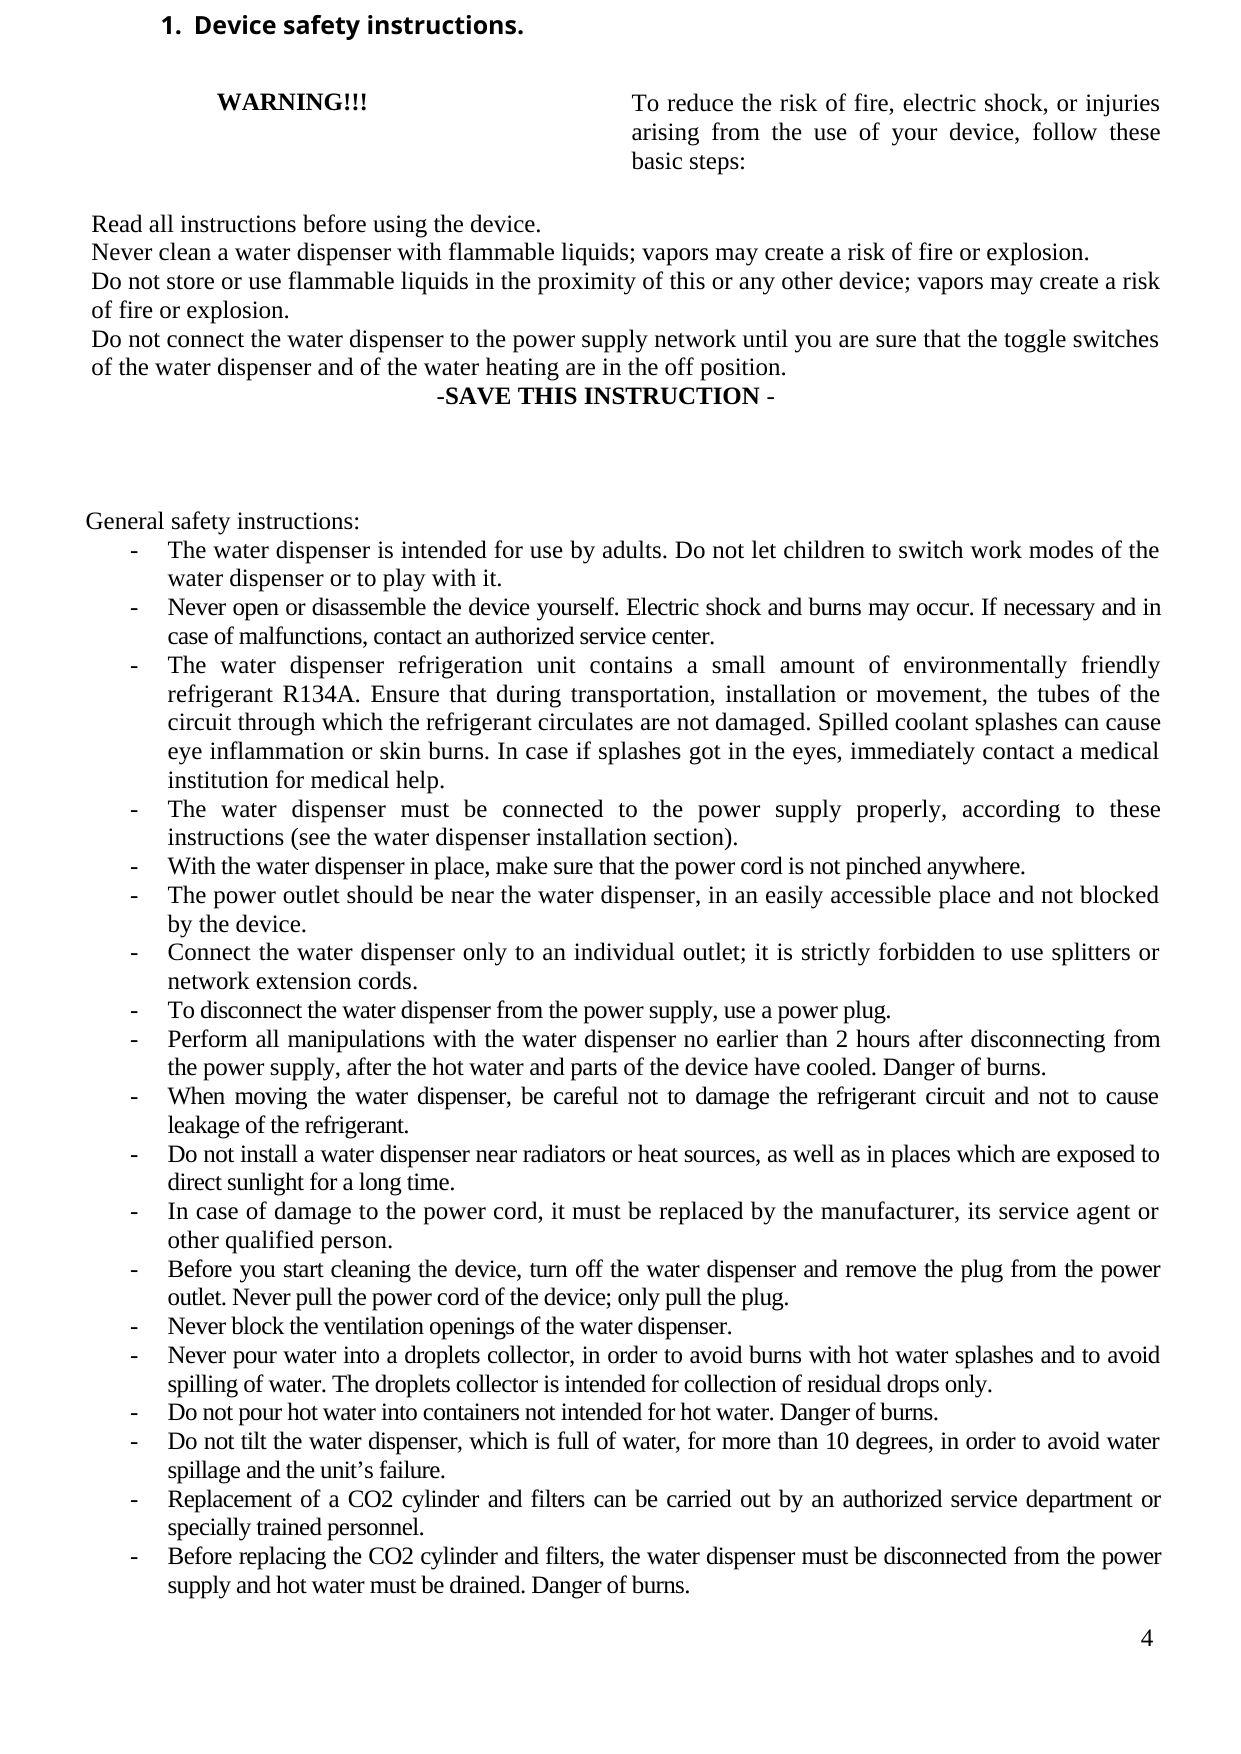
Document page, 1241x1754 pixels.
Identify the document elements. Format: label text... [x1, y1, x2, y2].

list When moving the water dispenser, be careful not to damage the refrigerant circuit and not to cause leakage of the refrigerant. [130, 1081, 1161, 1139]
list To disconnect the water dispenser from the power supply, use a power plug. [130, 995, 1178, 1024]
table_header To reduce the risk of fire, electric shock, or injuries arising from the use of your device, follow these basic steps: [563, 89, 1182, 209]
list The water dispenser must be connected to the power supply properly, according to these instructions (see the water dispenser installation section). [130, 794, 1162, 851]
list Never pour water into a droplets collector, in order to avoid burns with hot water splashes and to avoid spilling of water. The droplets collector is intended for collection of residual drops only. [130, 1340, 1161, 1397]
list Connect the water dispenser only to an individual outlet; it is strictly forbidden to use splitters or network extension cords. [130, 937, 1161, 995]
list The water dispenser is intended for use by adults. Do not let children to switch work modes of the water dispenser or to play with it. [130, 535, 1161, 592]
list Replacement of a CO2 cylinder and filters can be carried out by an authorized service department or specially trained personnel. [130, 1484, 1161, 1541]
list Perform all manipulations with the water dispenser no earlier than 2 hours after disconnecting from the power supply, after the hot water and parts of the device have cooled. Danger of burns. [130, 1024, 1161, 1081]
list With the water dispenser in place, make sure that the power cord is not pinched anywhere. [130, 851, 1162, 880]
text General safety instructions: [85, 506, 1178, 535]
list Before you start cleaning the device, turn off the water dispenser and remove the plug from the power outlet. Never pull the power cord of the device; only pull the plug. [130, 1254, 1161, 1311]
list The power outlet should be near the water dispenser, in an easily accessible place and not blocked by the device. [130, 880, 1161, 937]
list Device safety instructions. [160, 8, 1178, 42]
list Never block the ventilation openings of the water dispenser. [130, 1311, 1161, 1340]
list In case of damage to the power cord, it must be replaced by the manufacturer, its service agent or other qualified person. [130, 1196, 1161, 1254]
table_header WARNING!!! [70, 89, 563, 209]
list The water dispenser refrigeration unit contains a small amount of environmentally friendly refrigerant R134A. Ensure that during transportation, installation or movement, the tubes of the circuit through which the refrigerant circulates are not damaged. Spilled coolant splashes can cause eye inflammation or skin burns. In case if splashes got in the eyes, immediately contact a medical institution for medical help. [130, 650, 1161, 794]
list Before replacing the CO2 cylinder and filters, the water dispenser must be disconnected from the power supply and hot water must be drained. Danger of burns. [130, 1541, 1161, 1599]
list Do not tilt the water dispenser, which is full of water, for more than 10 degrees, in order to avoid water spillage and the unit’s failure. [130, 1426, 1161, 1484]
list Never open or disassemble the device yourself. Electric shock and burns may occur. If necessary and in case of malfunctions, contact an authorized service center. [130, 592, 1162, 650]
list Do not install a water dispenser near radiators or heat sources, as well as in places which are exposed to direct sunlight for a long time. [130, 1139, 1161, 1196]
list Do not pour hot water into containers not intended for hot water. Danger of burns. [130, 1397, 1161, 1426]
table_cell Read all instructions before using the device. Never clean a water dispenser with flammable liquids; vapors may create a risk of fire or explosion. Do not store or use flammable liquids in the proximity of this or any other device; vapors may create a risk of fire or explosion. Do not connect the water dispenser to the power supply network until you are sure that the toggle switches of the water dispenser and of the water heating are in the off position. -SAVE THIS INSTRUCTION - [70, 209, 1182, 473]
